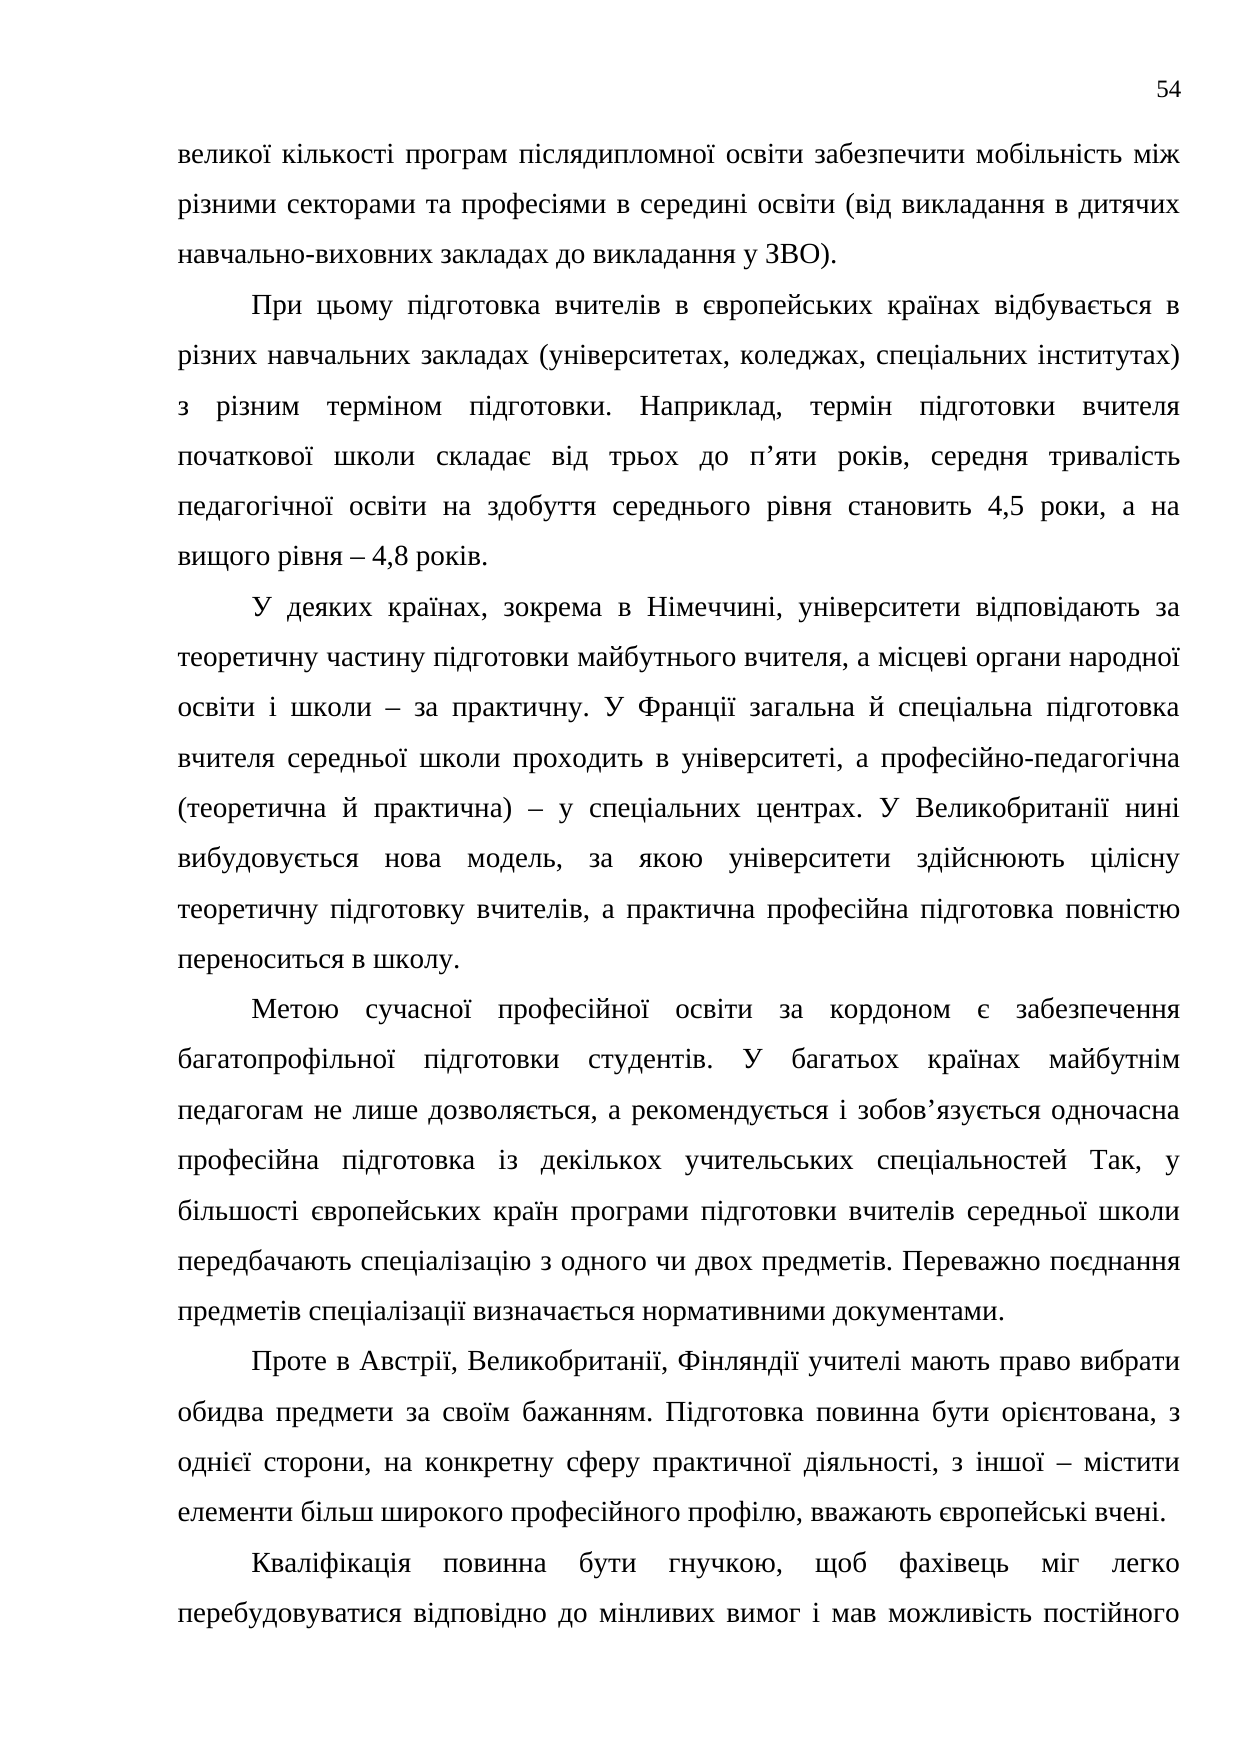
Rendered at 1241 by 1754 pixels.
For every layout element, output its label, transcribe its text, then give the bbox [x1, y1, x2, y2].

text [177, 1545, 1181, 1629]
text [177, 136, 1181, 270]
text При цьому підготовка вчителів в європейських країнах відбувається в різних навчальних закладах (університетах, коледжах, спеціальних інститутах) з різним терміном підготовки. Наприклад, термін підготовки вчителя початкової школи складає від трьох до п’яти років, середня тривалість педагогічної освіти на здобуття середнього рівня становить 4,5 роки, а на вищого рівня – 4,8 років. [177, 287, 1181, 572]
text Метою сучасної професійної освіти за кордоном є забезпечення багатопрофільної підготовки студентів. У багатьох країнах майбутнім педагогам не лише дозволяється, а рекомендується і зобов’язується одночасна професійна підготовка із декількох учительських спеціальностей Так, у більшості європейських країн програми підготовки вчителів середньої школи передбачають спеціалізацію з одного чи двох предметів. Переважно поєднання предметів спеціалізації визначається нормативними документами. [177, 991, 1181, 1327]
text У деяких країнах, зокрема в Німеччині, університети відповідають за теоретичну частину підготовки майбутнього вчителя, а місцеві органи народної освіти і школи – за практичну. У Франції загальна й спеціальна підготовка вчителя середньої школи проходить в університеті, а професійно-педагогічна (теоретична й практична) – у спеціальних центрах. У Великобританії нині вибудовується нова модель, за якою університети здійснюють цілісну теоретичну підготовку вчителів, а практична професійна підготовка повністю переноситься в школу. [177, 589, 1181, 974]
text Проте в Австрії, Великобританії, Фінляндії учителі мають право вибрати обидва предмети за своїм бажанням. Підготовка повинна бути орієнтована, з однієї сторони, на конкретну сферу практичної діяльності, з іншої – містити елементи більш широкого професійного профілю, вважають європейські вчені. [177, 1343, 1181, 1528]
